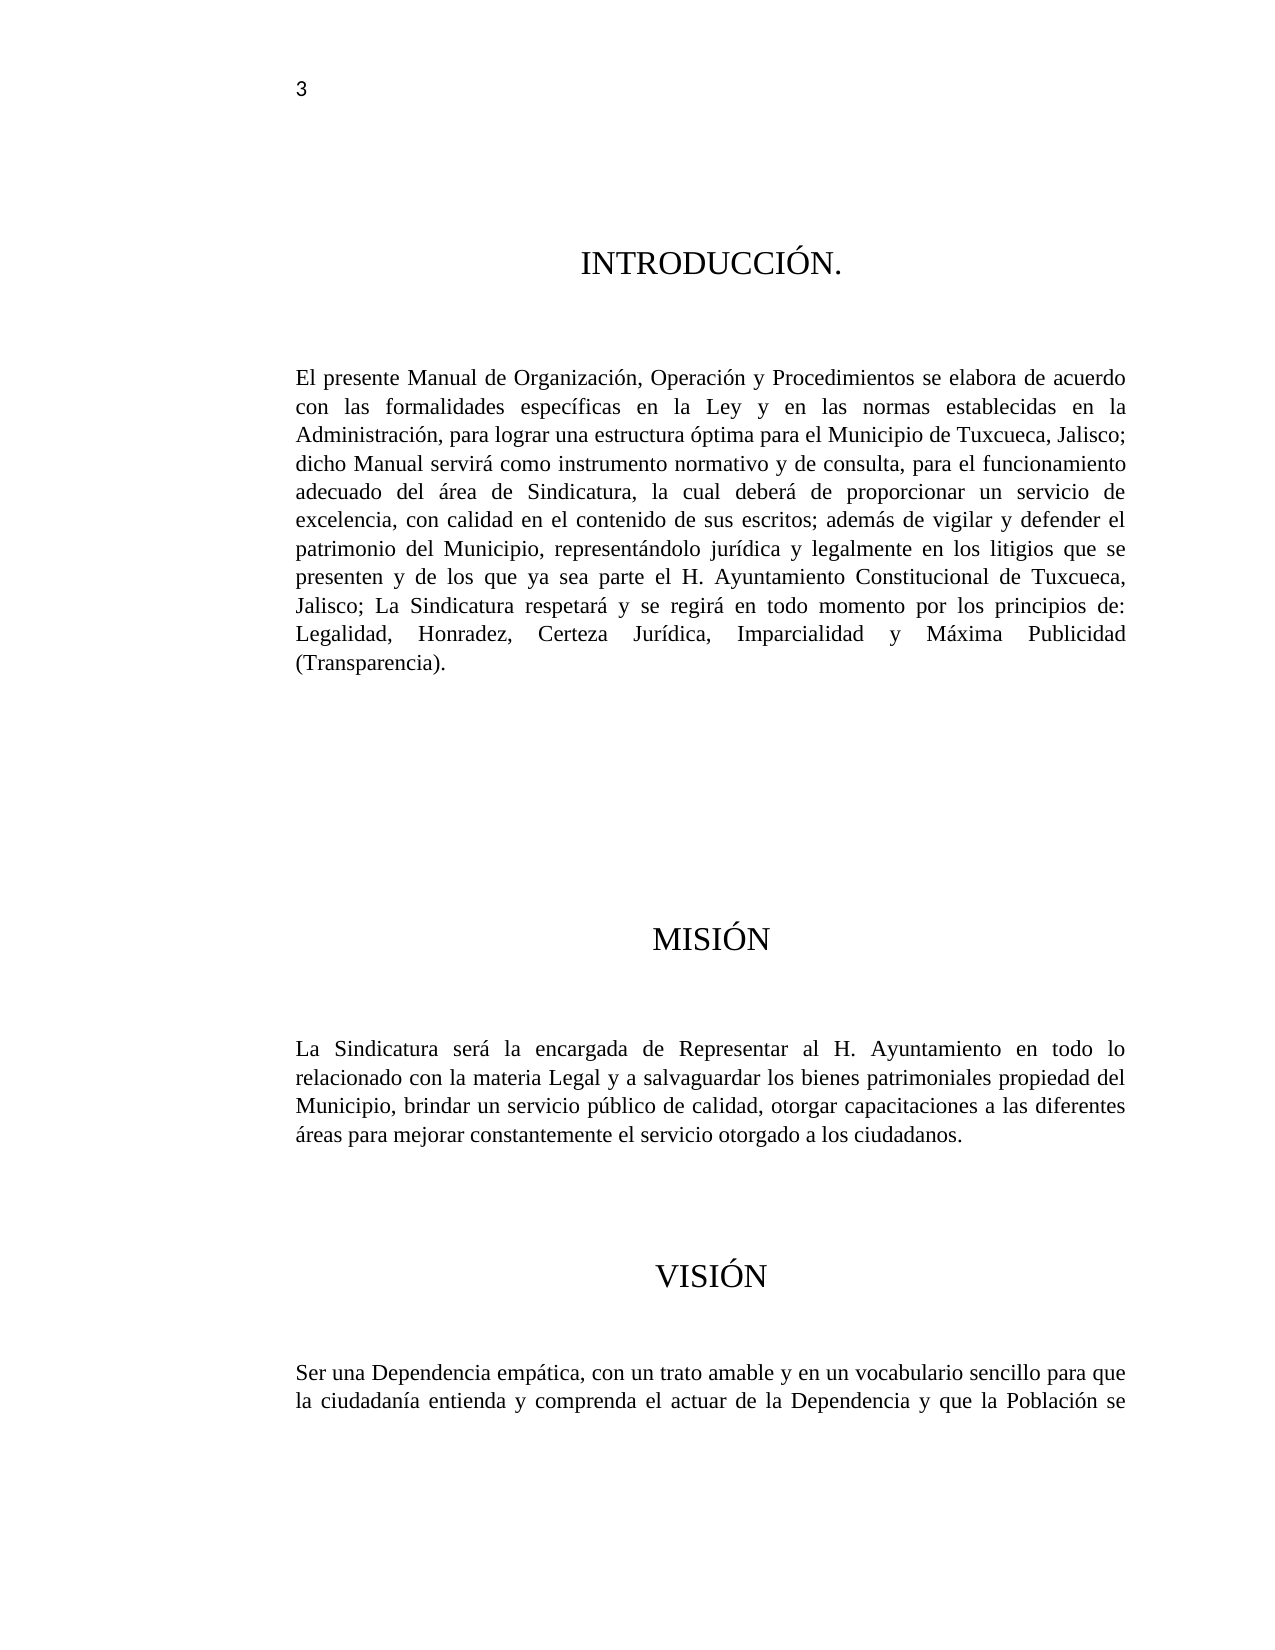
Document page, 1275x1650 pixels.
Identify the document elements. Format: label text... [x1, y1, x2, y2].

text MISIÓN [295, 919, 1127, 958]
text VISIÓN [295, 1256, 1127, 1294]
text INTRODUCCIÓN. [295, 243, 1127, 281]
text La Sindicatura será la encargada de Representar al H. Ayuntamiento en todo lo relacionado con la materia Legal y a salvaguardar los bienes patrimoniales propiedad del Municipio, brindar un servicio público de calidad, otorgar capacitaciones a las diferentes áreas para mejorar constantemente el servicio otorgado a los ciudadanos. [295, 1035, 1127, 1147]
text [295, 1359, 1127, 1414]
text El presente Manual de Organización, Operación y Procedimientos se elabora de acuerdo con las formalidades específicas en la Ley y en las normas establecidas en la Administración, para lograr una estructura óptima para el Municipio de Tuxcueca, Jalisco; dicho Manual servirá como instrumento normativo y de consulta, para el funcionamiento adecuado del área de Sindicatura, la cual deberá de proporcionar un servicio de excelencia, con calidad en el contenido de sus escritos; además de vigilar y defender el patrimonio del Municipio, representándolo jurídica y legalmente en los litigios que se presenten y de los que ya sea parte el H. Ayuntamiento Constitucional de Tuxcueca, Jalisco; La Sindicatura respetará y se regirá en todo momento por los principios de: Legalidad, Honradez, Certeza Jurídica, Imparcialidad y Máxima Publicidad (Transparencia). [295, 364, 1127, 675]
